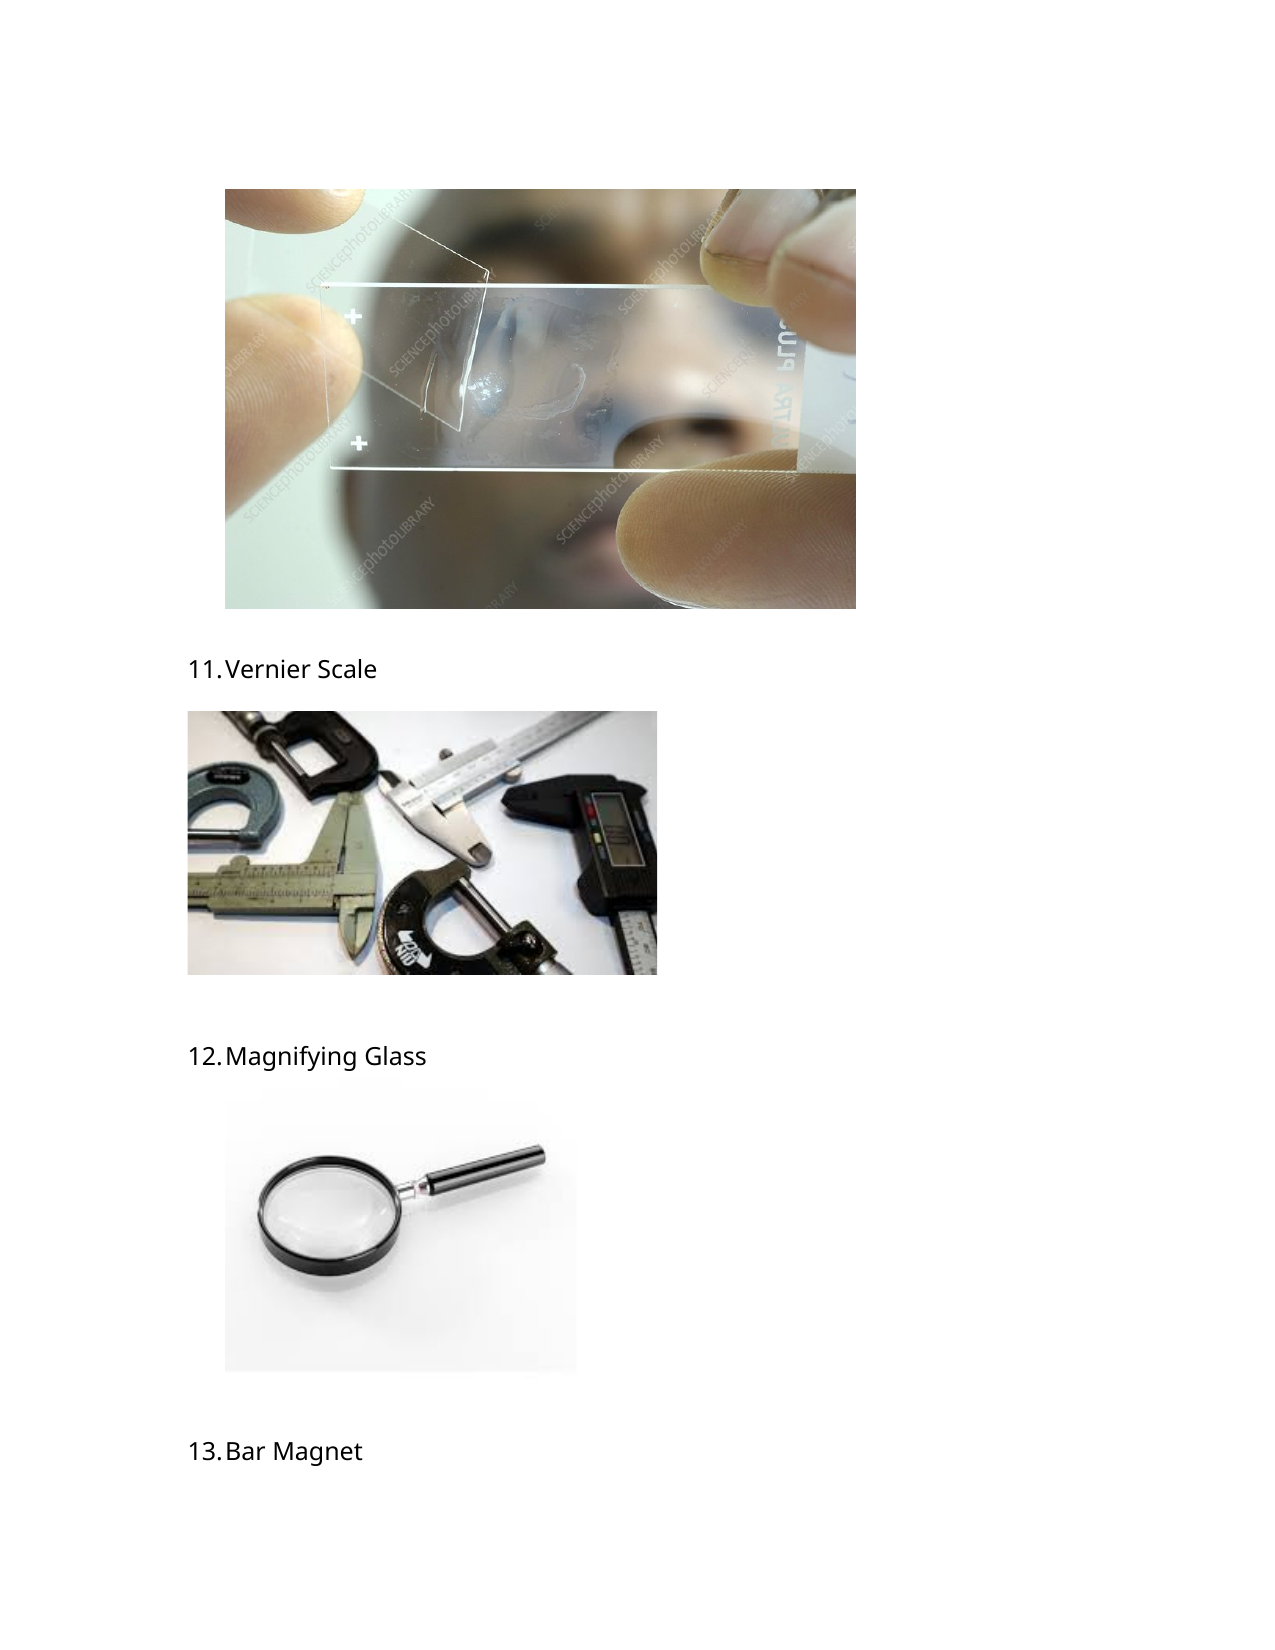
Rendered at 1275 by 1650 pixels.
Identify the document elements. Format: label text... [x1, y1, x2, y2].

list Bar Magnet [187, 1433, 1125, 1468]
list Magnifying Glass [187, 1038, 1125, 1072]
picture [187, 711, 658, 975]
picture [225, 1077, 577, 1430]
picture [225, 189, 856, 609]
list Vernier Scale [187, 652, 1125, 686]
